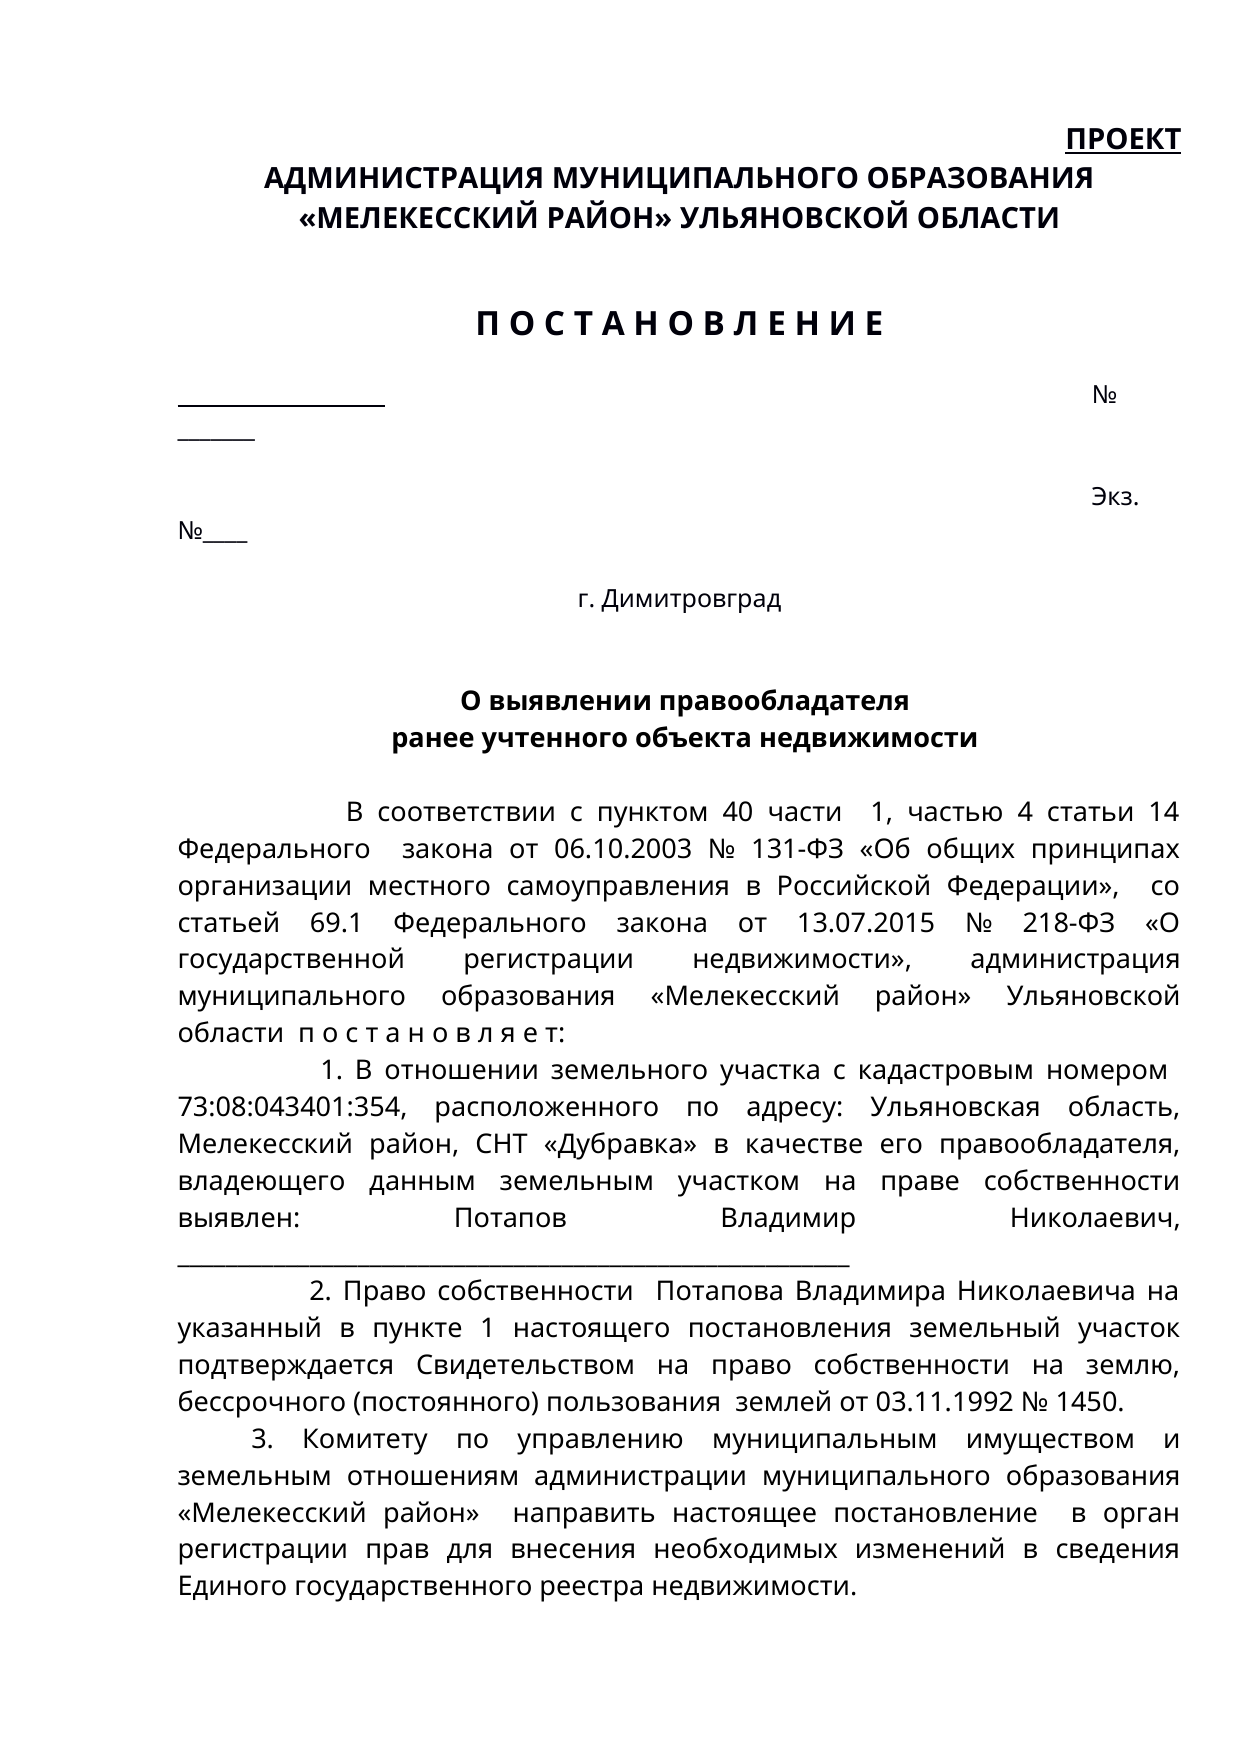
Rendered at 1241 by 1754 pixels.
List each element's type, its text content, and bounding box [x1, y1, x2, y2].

text 1. В отношении земельного участка с кадастровым номером 73:08:043401:354, расположенного по адресу: Ульяновская область, Мелекесский район, СНТ «Дубравка» в качестве его правообладателя, владеющего данным земельным участком на праве собственности выявлен: Потапов Владимир Николаевич, ________________________________________________________ [177, 1051, 1181, 1272]
text 3. Комитету по управлению муниципальным имуществом и земельным отношениям администрации муниципального образования «Мелекесский район» направить настоящее постановление в орган регистрации прав для внесения необходимых изменений в сведения Единого государственного реестра недвижимости. [177, 1419, 1181, 1604]
text 2. Право собственности Потапова Владимира Николаевича на указанный в пункте 1 настоящего постановления земельный участок подтверждается Свидетельством на право собственности на землю, бессрочного (постоянного) пользования землей от 03.11.1992 № 1450. [177, 1272, 1181, 1419]
text № _______ [177, 376, 1181, 444]
text г. Димитровград [177, 581, 1181, 615]
text Экз.№____ [177, 478, 1181, 547]
text В соответствии с пунктом 40 части 1, частью 4 статьи 14 Федерального закона от 06.10.2003 № 131-ФЗ «Об общих принципах организации местного самоуправления в Российской Федерации», со статьей 69.1 Федерального закона от 13.07.2015 № 218-ФЗ «О государственной регистрации недвижимости», администрация муниципального образования «Мелекесский район» Ульяновской области п о с т а н о в л я е т: [177, 792, 1181, 1051]
text ранее учтенного объекта недвижимости [177, 719, 1192, 756]
text П О С Т А Н О В Л Е Н И Е [177, 300, 1181, 345]
text ПРОЕКТ [177, 118, 1181, 158]
text О выявлении правообладателя [177, 682, 1192, 719]
text АДМИНИСТРАЦИЯ МУНИЦИПАЛЬНОГО ОБРАЗОВАНИЯ [177, 158, 1181, 197]
text «МЕЛЕКЕССКИЙ РАЙОН» УЛЬЯНОВСКОЙ ОБЛАСТИ [177, 197, 1181, 237]
